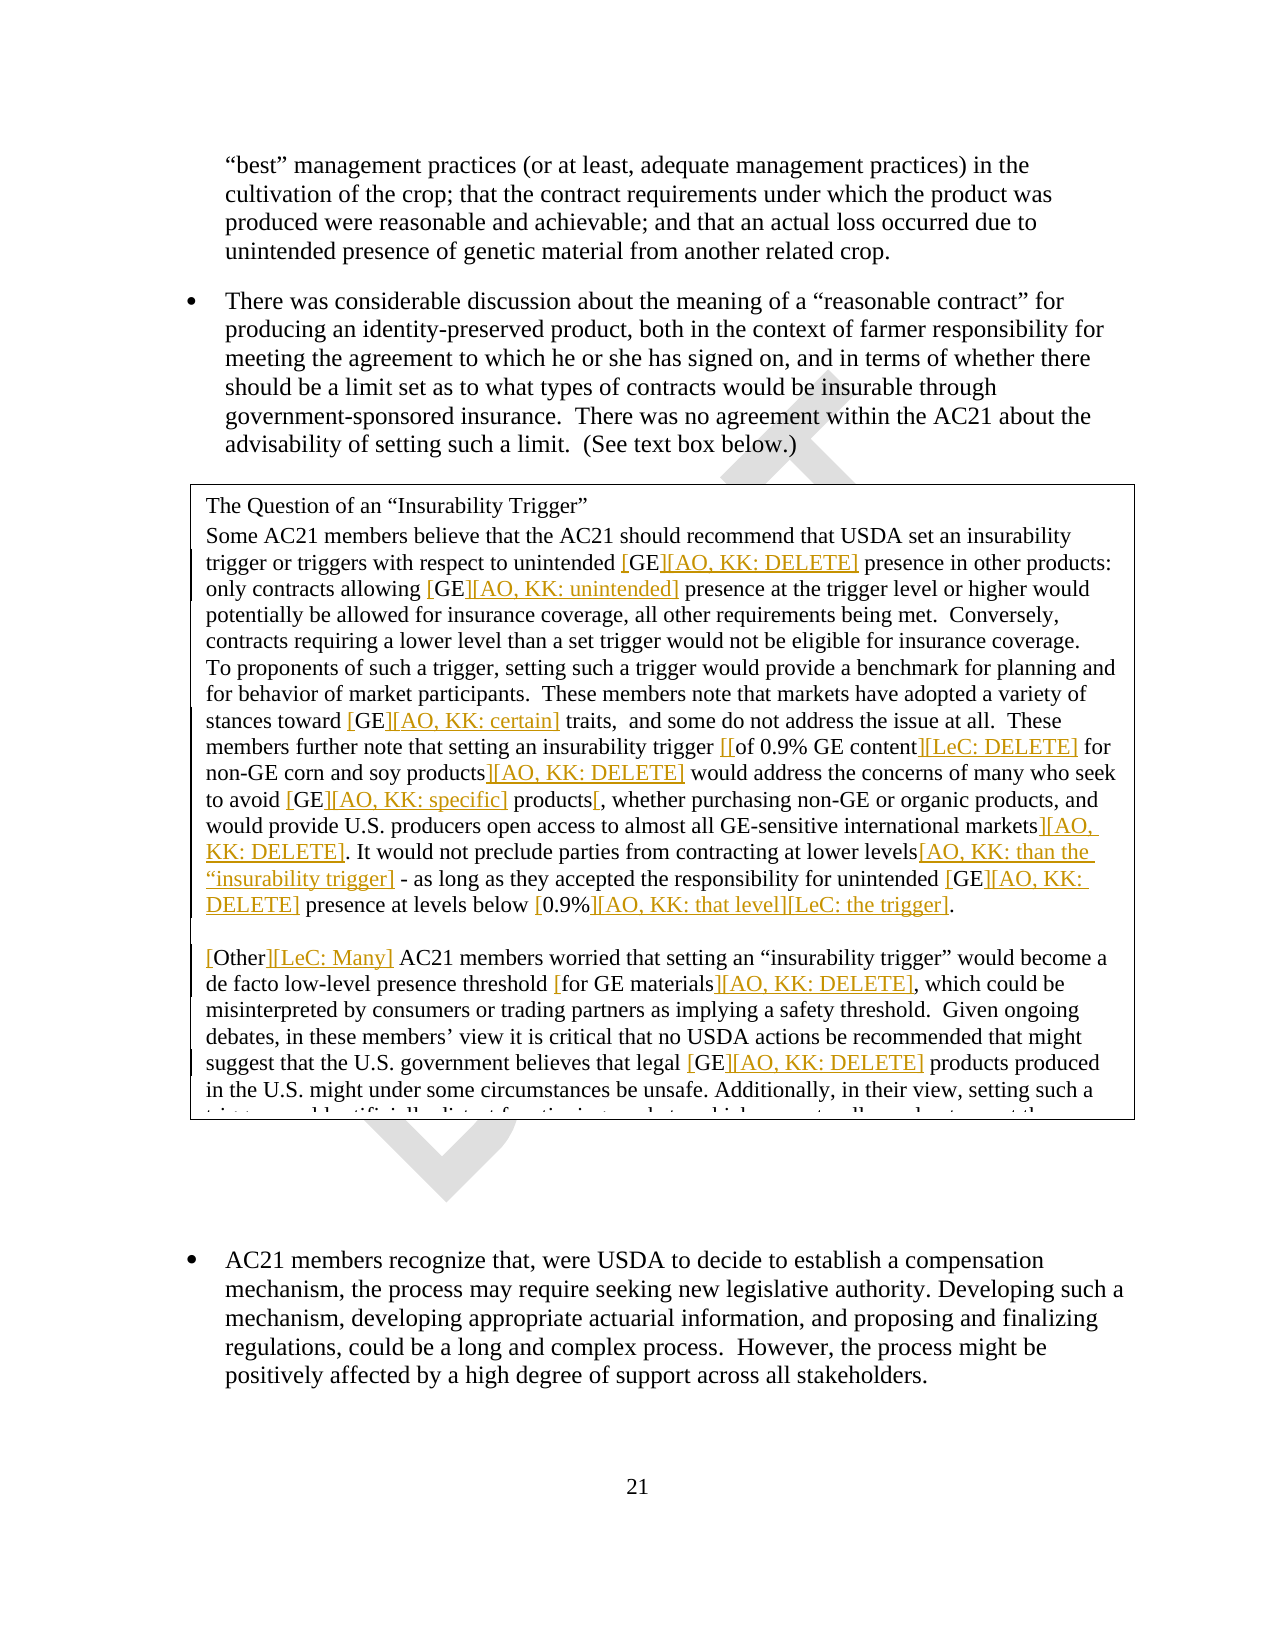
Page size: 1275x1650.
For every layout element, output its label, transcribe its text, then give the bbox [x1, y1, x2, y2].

list AC21 members recognize that, were USDA to decide to establish a compensation mechanism, the process may require seeking new legislative authority. Developing such a mechanism, developing appropriate actuarial information, and proposing and finalizing regulations, could be a long and complex process. However, the process might be positively affected by a high degree of support across all stakeholders. [187, 1246, 1125, 1389]
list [187, 150, 1125, 265]
list There was considerable discussion about the meaning of a “reasonable contract” for producing an identity-preserved product, both in the context of farmer responsibility for meeting the agreement to which he or she has signed on, and in terms of whether there should be a limit set as to what types of contracts would be insurable through government-sponsored insurance. There was no agreement within the AC21 about the advisability of setting such a limit. (See text box below.) [187, 286, 1125, 458]
